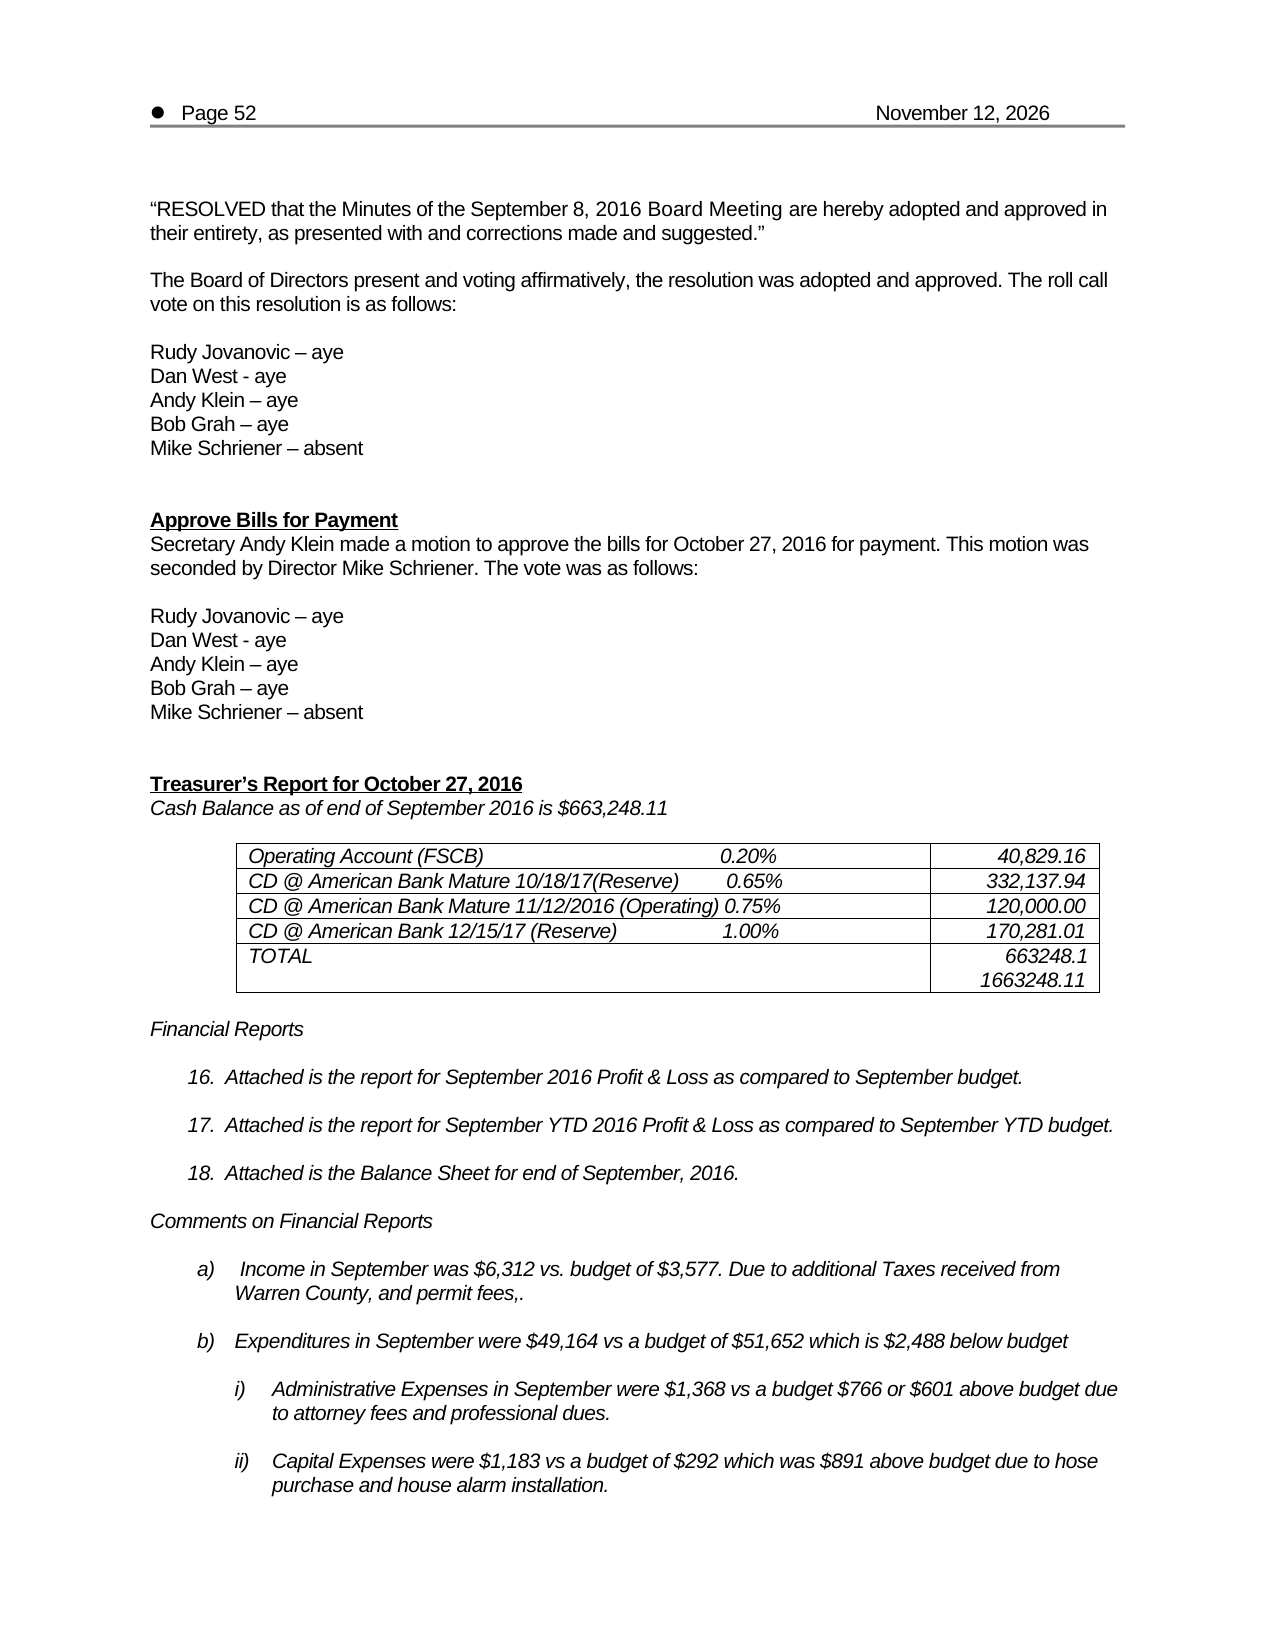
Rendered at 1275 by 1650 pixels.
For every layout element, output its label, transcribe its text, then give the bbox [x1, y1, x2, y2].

list Capital Expenses were $1,183 vs a budget of $292 which was $891 above budget due to hose purchase and house alarm installation. [234, 1448, 1125, 1496]
text Mike Schriener – absent [150, 699, 1125, 723]
table_cell 120,000.00 [931, 894, 1099, 918]
table_cell 663,248.11 [931, 944, 1099, 992]
text Rudy Jovanovic – aye [150, 604, 1125, 628]
text Andy Klein – aye [150, 652, 1125, 676]
list Income in September was $6,312 vs. budget of $3,577. Due to additional Taxes received from Warren County, and permit fees,. [197, 1257, 1125, 1305]
text Bob Grah – aye [150, 412, 1125, 436]
text Rudy Jovanovic – aye [150, 340, 1125, 364]
text Dan West - aye [150, 628, 1125, 652]
text Financial Reports [150, 1017, 1125, 1041]
list Attached is the Balance Sheet for end of September, 2016. [187, 1161, 1125, 1185]
list Expenditures in September were $49,164 vs a budget of $51,652 which is $2,488 below budget [197, 1329, 1125, 1353]
table_cell 332,137.94 [931, 869, 1099, 893]
table_header 40,829.16 [931, 844, 1099, 868]
table_cell CD @ American Bank Mature 11/12/2016 (Operating) 0.75% [237, 894, 930, 918]
text Approve Bills for Payment [150, 508, 1125, 532]
table_cell 170,281.01 [931, 919, 1099, 943]
text Dan West - aye [150, 364, 1125, 388]
table_cell CD @ American Bank 12/15/17 (Reserve) 1.00% [237, 919, 930, 943]
list Attached is the report for September YTD 2016 Profit & Loss as compared to September YTD budget. [187, 1113, 1125, 1137]
text “RESOLVED that the Minutes of the September 8, 2016 Board Meeting are hereby adopted and approved in their entirety, as presented with and corrections made and suggested.” [150, 196, 1125, 244]
text The Board of Directors present and voting affirmatively, the resolution was adopted and approved. The roll call vote on this resolution is as follows: [150, 268, 1125, 316]
table_cell CD @ American Bank Mature 10/18/17(Reserve) 0.65% [237, 869, 930, 893]
text Mike Schriener – absent [150, 436, 1125, 460]
list Attached is the report for September 2016 Profit & Loss as compared to September budget. [187, 1065, 1125, 1089]
text Cash Balance as of end of September 2016 is $663,248.11 [150, 795, 1125, 819]
text Secretary Andy Klein made a motion to approve the bills for October 27, 2016 for payment. This motion was seconded by Director Mike Schriener. The vote was as follows: [150, 532, 1125, 580]
table_cell TOTAL [237, 944, 930, 992]
table_header Operating Account (FSCB) 0.20% [237, 844, 930, 868]
text Comments on Financial Reports [150, 1209, 1125, 1233]
list Administrative Expenses in September were $1,368 vs a budget $766 or $601 above budget due to attorney fees and professional dues. [234, 1377, 1125, 1424]
text Treasurer’s Report for October 27, 2016 [150, 771, 1125, 795]
text Bob Grah – aye [150, 676, 1125, 699]
text Andy Klein – aye [150, 388, 1125, 412]
